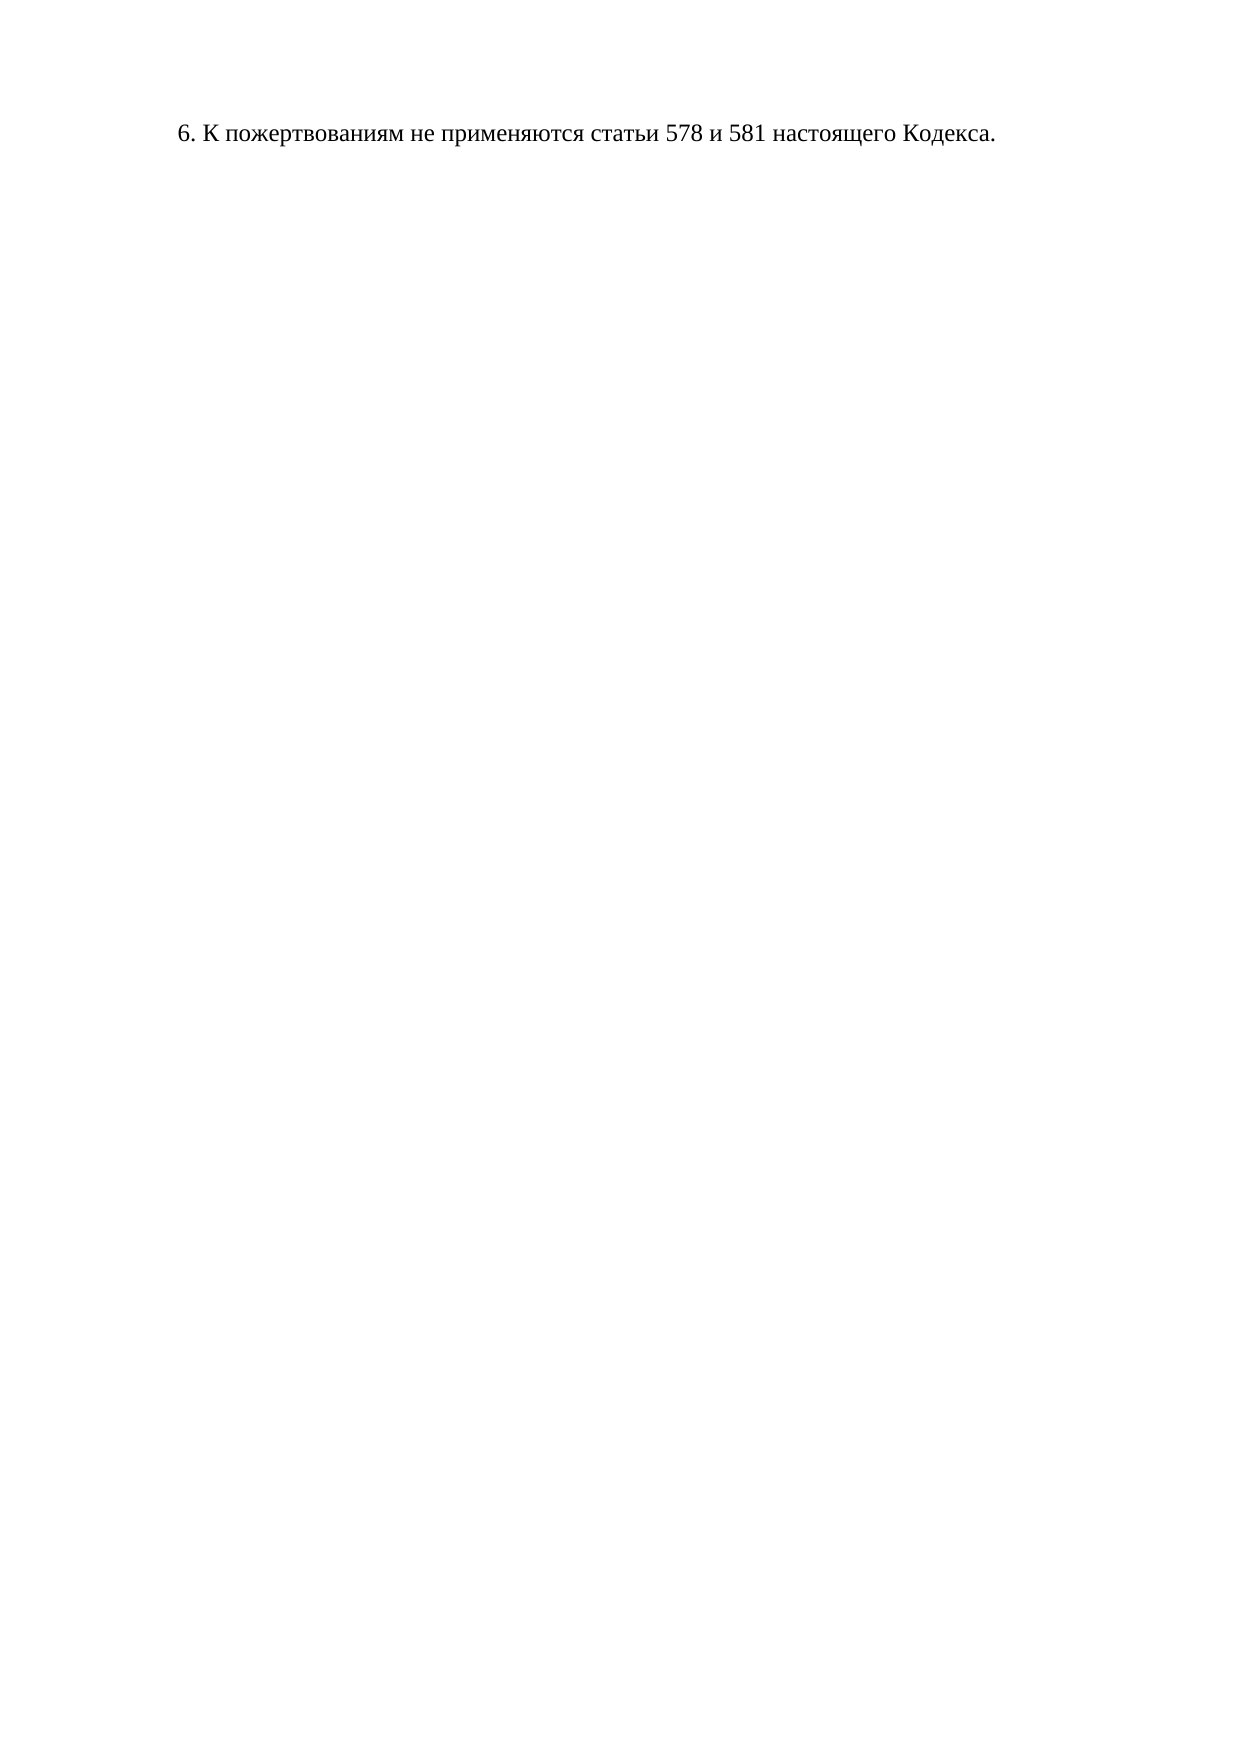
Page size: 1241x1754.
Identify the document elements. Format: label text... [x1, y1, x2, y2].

text 6. К пожертвованиям не применяются статьи 578 и 581 настоящего Кодекса. [177, 118, 1152, 147]
